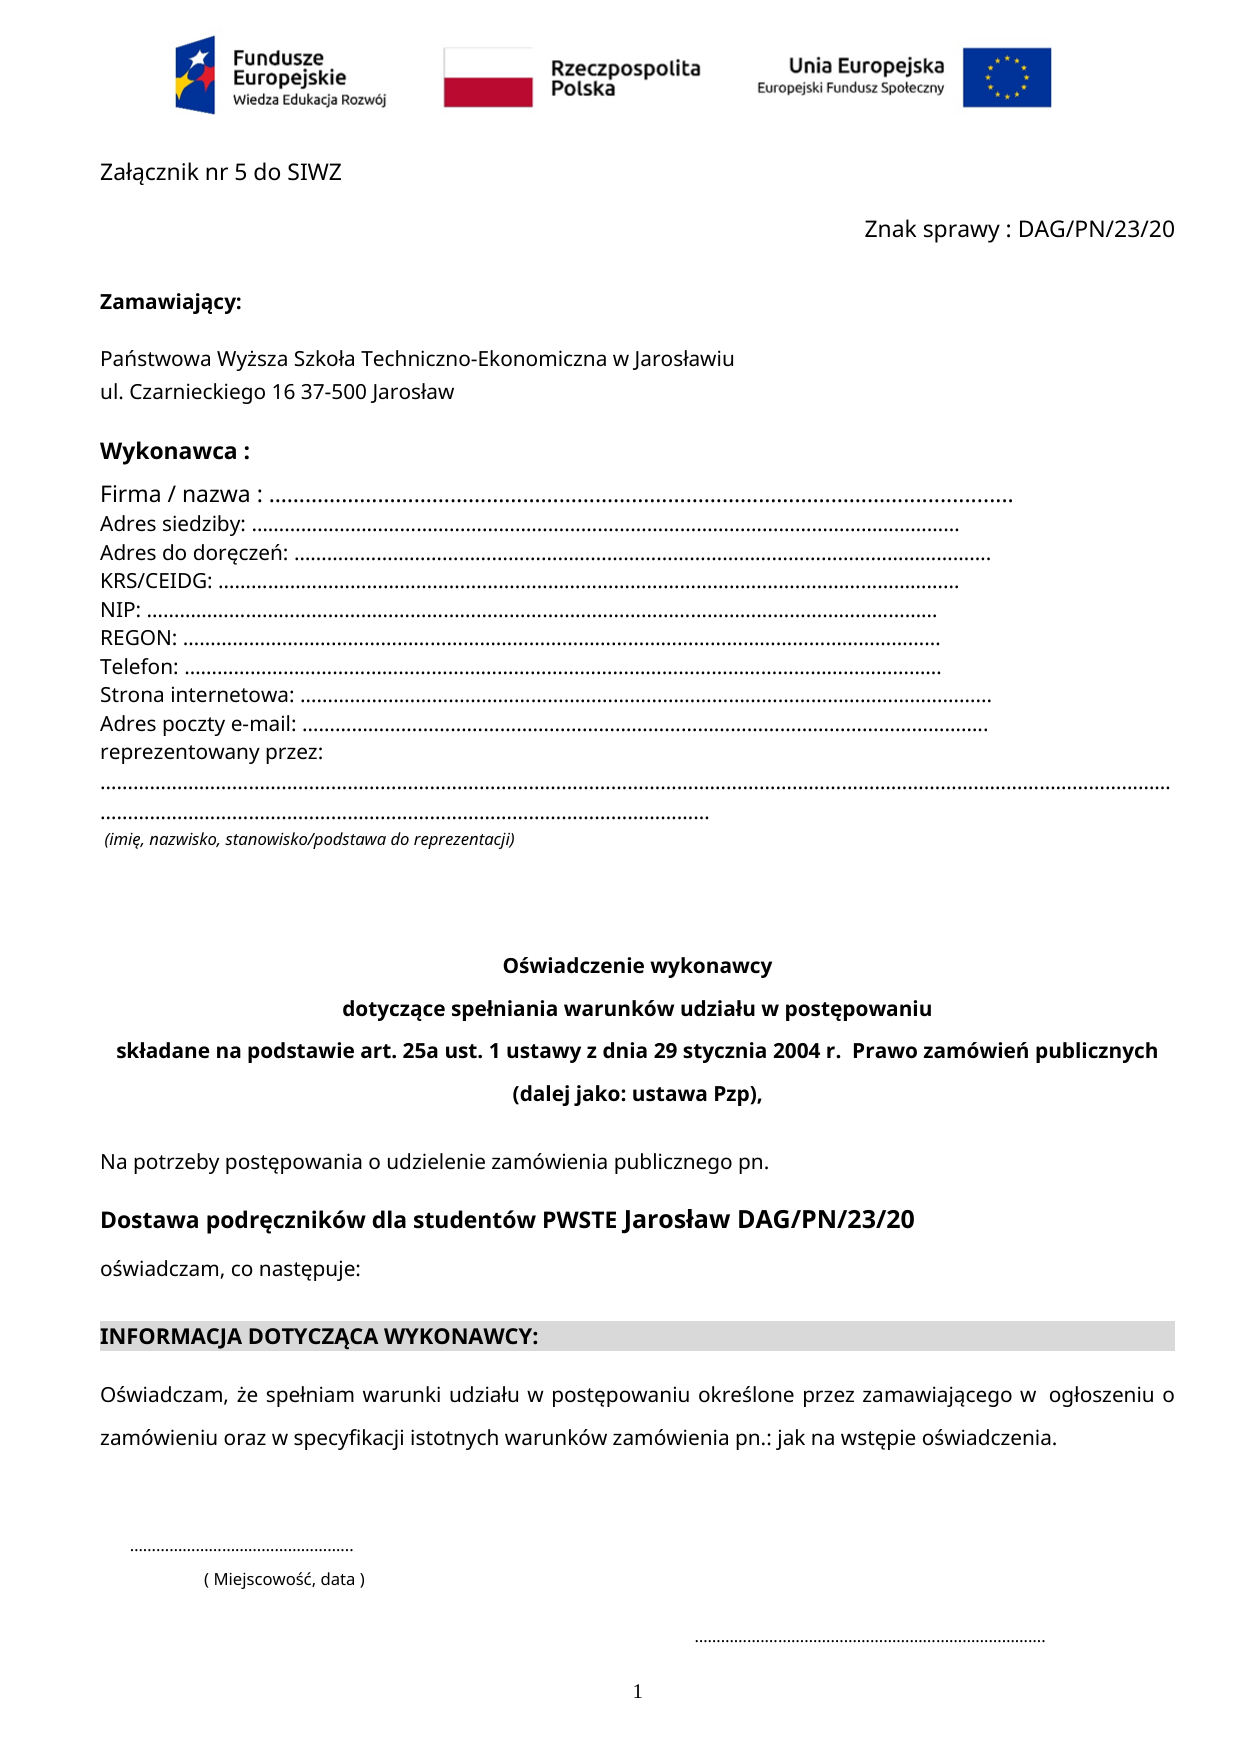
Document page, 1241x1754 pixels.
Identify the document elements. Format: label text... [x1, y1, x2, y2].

text Państwowa Wyższa Szkoła Techniczno-Ekonomiczna w Jarosławiu [100, 344, 1175, 373]
text składane na podstawie art. 25a ust. 1 ustawy z dnia 29 stycznia 2004 r. Prawo zamówień publicznych (dalej jako: ustawa Pzp), [100, 1037, 1175, 1108]
text Załącznik nr 5 do SIWZ [100, 156, 1175, 187]
text Zamawiający: [100, 287, 1175, 316]
text …………………………………………... [100, 1534, 1175, 1556]
text oświadczam, co następuje: [100, 1254, 1175, 1282]
text ……………………………………………………………………………………………………………………………………………………………………………………………………………………………………………………………………………… [100, 767, 1175, 826]
text Oświadczam, że spełniam warunki udziału w postępowaniu określone przez zamawiającego w ogłoszeniu o zamówieniu oraz w specyfikacji istotnych warunków zamówienia pn.: jak na wstępie oświadczenia. [100, 1380, 1175, 1451]
text Adres do doręczeń: ………………………………………………………………………………………………………………. [100, 538, 1175, 566]
text dotyczące spełniania warunków udziału w postępowaniu [100, 994, 1175, 1022]
text INFORMACJA DOTYCZĄCA WYKONAWCY: [100, 1321, 1175, 1351]
text Oświadczenie wykonawcy [100, 951, 1175, 980]
text Adres siedziby: ………………………………………………………………………………………………………………… [100, 509, 1175, 538]
subtitle Firma / nazwa : …………………………………………………………………………………………….................. [100, 478, 1175, 509]
text Adres poczty e-mail: …………………………………………………………………………………………………………….. [100, 709, 1175, 737]
picture [156, 16, 1071, 134]
text Strona internetowa: ……………………………………………………………………………………………………………... [100, 680, 1175, 709]
subtitle Telefon: ………………………………………………………………………………………………………………………… [100, 652, 1175, 680]
text Znak sprawy : DAG/PN/23/20 [100, 212, 1175, 244]
text ( Miejscowość, data ) [100, 1568, 1175, 1591]
subtitle KRS/CEIDG: ……………………………………………………………………………………………………………………… [100, 566, 1175, 595]
list …………….………………………………………………………. [174, 1624, 1175, 1647]
text Na potrzeby postępowania o udzielenie zamówienia publicznego pn. [100, 1147, 1175, 1175]
text reprezentowany przez: [100, 737, 1175, 766]
text (imię, nazwisko, stanowisko/podstawa do reprezentacji) [100, 827, 555, 850]
subtitle Wykonawca : [100, 434, 1175, 466]
text REGON: ………………………………………………………………………………………………………………………… [100, 623, 1175, 652]
text Dostawa podręczników dla studentów PWSTE Jarosław DAG/PN/23/20 [100, 1202, 1175, 1236]
text ul. Czarnieckiego 16 37-500 Jarosław [100, 377, 1175, 405]
subtitle NIP: ……………………………………………………………………………………………………………………………… [100, 595, 1175, 623]
